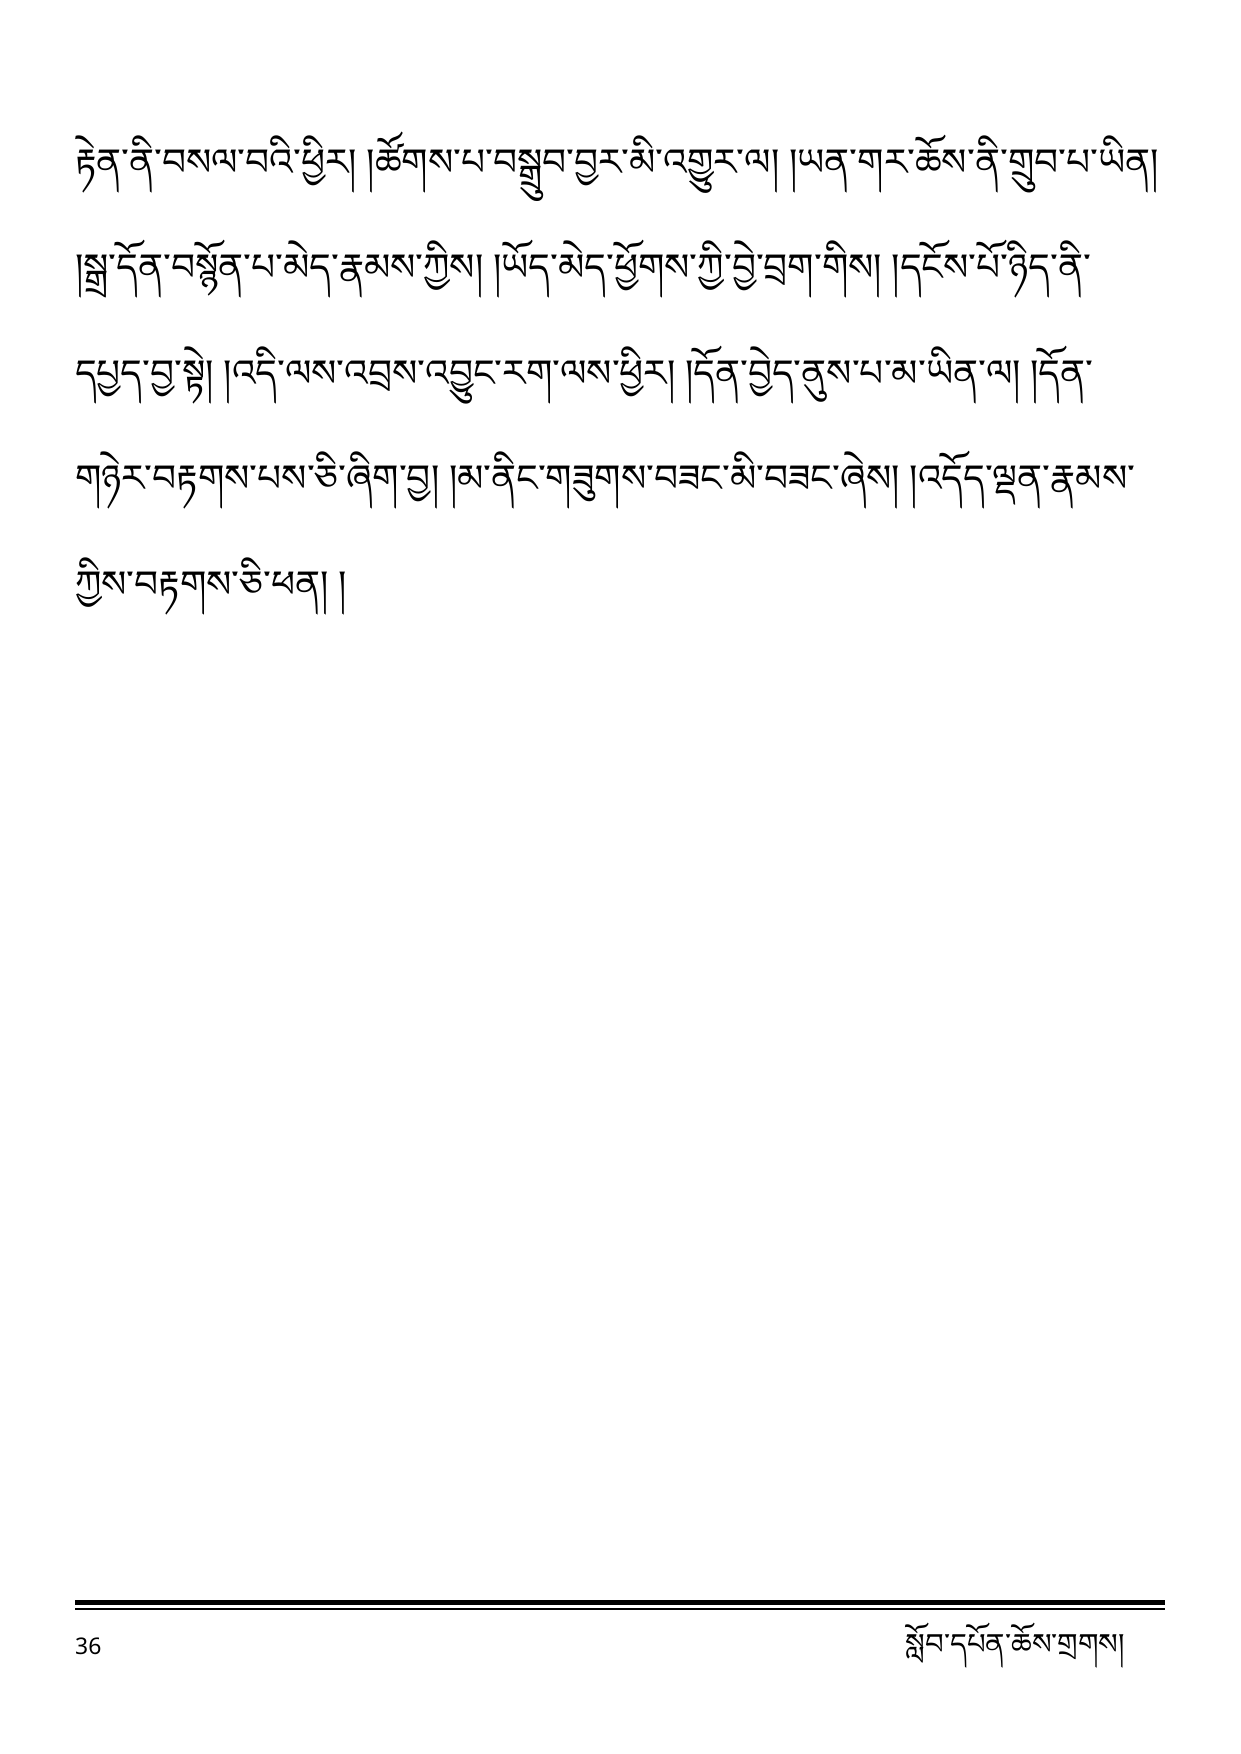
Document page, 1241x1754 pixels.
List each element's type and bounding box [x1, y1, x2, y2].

text [75, 120, 1165, 648]
